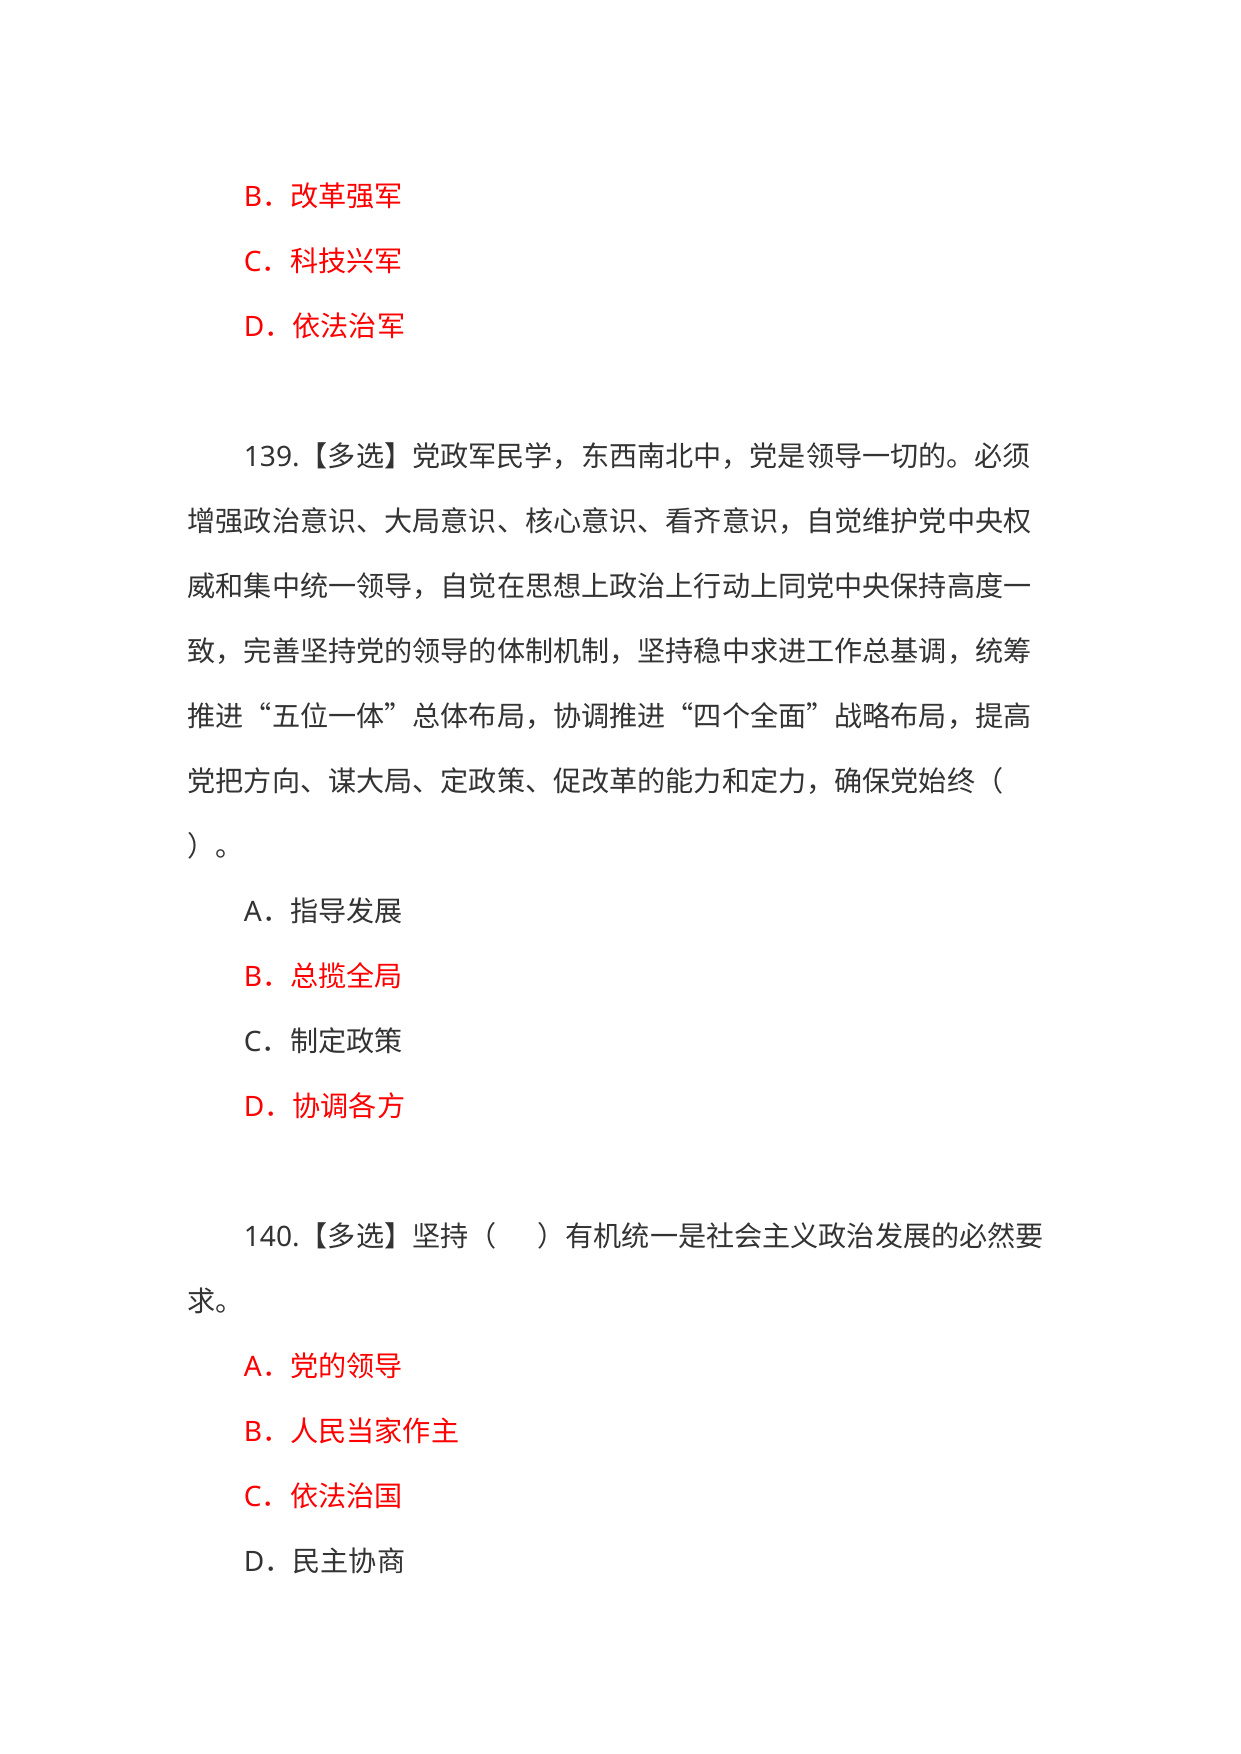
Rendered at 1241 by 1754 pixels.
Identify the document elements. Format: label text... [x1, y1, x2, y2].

text C．制定政策 [187, 1007, 1053, 1072]
text C．科技兴军 [187, 227, 1053, 292]
text D．协调各方 [187, 1072, 1053, 1137]
text B．改革强军 [187, 162, 1053, 227]
text 139.【多选】党政军民学，东西南北中，党是领导一切的。必须增强政治意识、大局意识、核心意识、看齐意识，自觉维护党中央权威和集中统一领导，自觉在思想上政治上行动上同党中央保持高度一致，完善坚持党的领导的体制机制，坚持稳中求进工作总基调，统筹推进“五位一体”总体布局，协调推进“四个全面”战略布局，提高党把方向、谋大局、定政策、促改革的能力和定力，确保党始终（ ）。 [187, 422, 1053, 877]
text C．依法治国 [187, 1462, 1053, 1527]
text A．党的领导 [187, 1332, 1053, 1397]
text B．总揽全局 [187, 942, 1053, 1007]
text B．人民当家作主 [187, 1397, 1053, 1462]
text A．指导发展 [187, 877, 1053, 942]
text D．民主协商 [187, 1527, 1053, 1592]
text D．依法治军 [187, 292, 1053, 357]
text 140.【多选】坚持（ ）有机统一是社会主义政治发展的必然要求。 [187, 1202, 1053, 1332]
